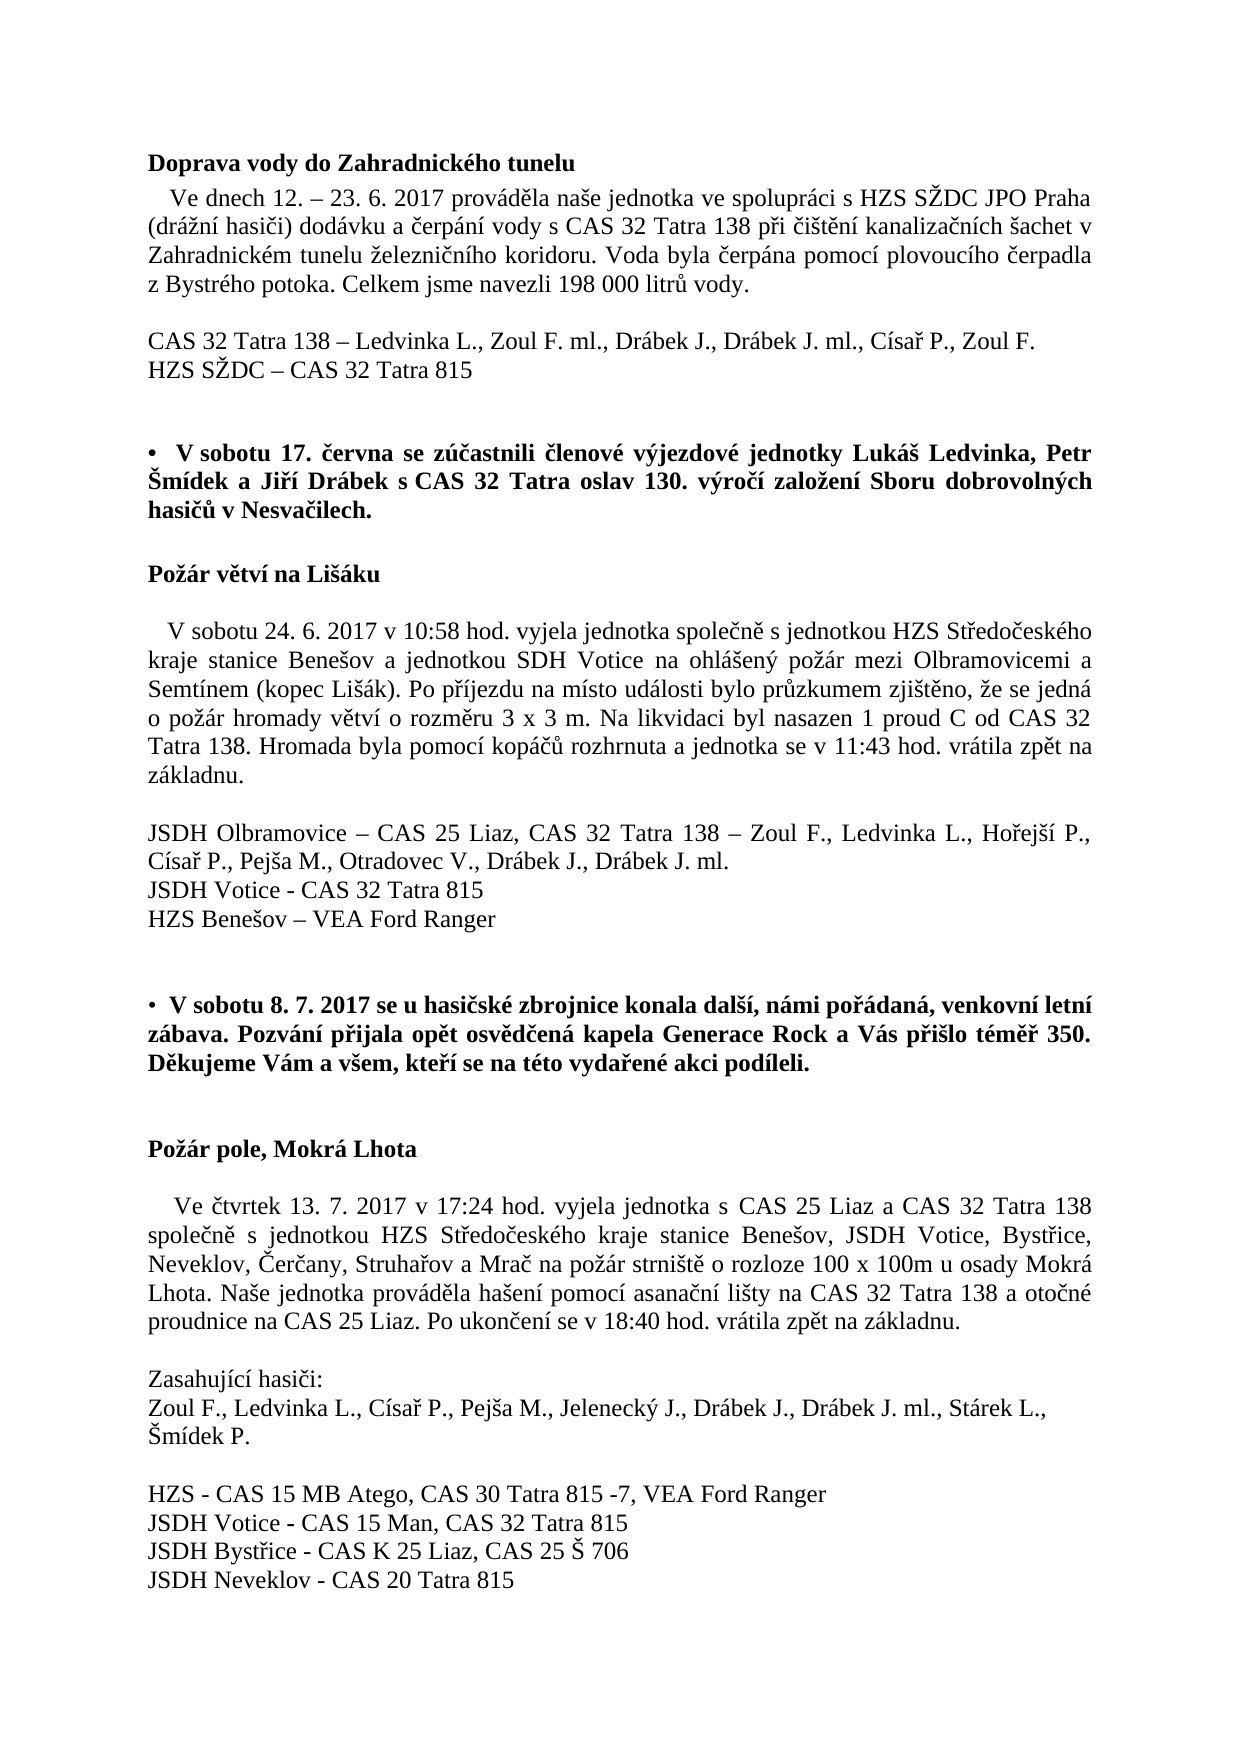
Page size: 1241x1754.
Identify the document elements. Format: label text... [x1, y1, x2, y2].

text HZS Benešov – VEA Ford Ranger [148, 904, 1093, 933]
text JSDH Neveklov - CAS 20 Tatra 815 [148, 1565, 1093, 1594]
text Ve čtvrtek 13. 7. 2017 v 17:24 hod. vyjela jednotka s CAS 25 Liaz a CAS 32 Tatra 138 společně s jednotkou HZS Středočeského kraje stanice Benešov, JSDH Votice, Bystřice, Neveklov, Čerčany, Struhařov a Mrač na požár strniště o rozloze 100 x 100m u osady Mokrá Lhota. Naše jednotka prováděla hašení pomocí asanační lišty na CAS 32 Tatra 138 a otočné proudnice na CAS 25 Liaz. Po ukončení se v 18:40 hod. vrátila zpět na základnu. [148, 1191, 1093, 1335]
text Zasahující hasiči: [148, 1364, 1093, 1393]
text JSDH Votice - CAS 15 Man, CAS 32 Tatra 815 [148, 1508, 1093, 1536]
text Požár větví na Lišáku [148, 559, 1093, 588]
text JSDH Votice - CAS 32 Tatra 815 [148, 875, 1093, 904]
text Požár pole, Mokrá Lhota [148, 1134, 1093, 1163]
text • V sobotu 8. 7. 2017 se u hasičské zbrojnice konala další, námi pořádaná, venkovní letní zábava. Pozvání přijala opět osvědčená kapela Generace Rock a Vás přišlo téměř 350. Děkujeme Vám a všem, kteří se na této vydařené akci podíleli. [148, 990, 1093, 1076]
text CAS 32 Tatra 138 – Ledvinka L., Zoul F. ml., Drábek J., Drábek J. ml., Císař P., Zoul F. [148, 326, 1093, 355]
text JSDH Olbramovice – CAS 25 Liaz, CAS 32 Tatra 138 – Zoul F., Ledvinka L., Hořejší P., Císař P., Pejša M., Otradovec V., Drábek J., Drábek J. ml. [148, 818, 1093, 875]
subtitle • V sobotu 17. června se zúčastnili členové výjezdové jednotky Lukáš Ledvinka, Petr Šmídek a Jiří Drábek s CAS 32 Tatra oslav 130. výročí založení Sboru dobrovolných hasičů v Nesvačilech. [148, 438, 1093, 524]
text HZS - CAS 15 MB Atego, CAS 30 Tatra 815 -7, VEA Ford Ranger [148, 1479, 1093, 1508]
subtitle Doprava vody do Zahradnického tunelu [148, 148, 1093, 176]
text Zoul F., Ledvinka L., Císař P., Pejša M., Jelenecký J., Drábek J., Drábek J. ml., Stárek L., Šmídek P. [148, 1393, 1093, 1450]
text JSDH Bystřice - CAS K 25 Liaz, CAS 25 Š 706 [148, 1536, 1093, 1565]
text V sobotu 24. 6. 2017 v 10:58 hod. vyjela jednotka společně s jednotkou HZS Středočeského kraje stanice Benešov a jednotkou SDH Votice na ohlášený požár mezi Olbramovicemi a Semtínem (kopec Lišák). Po příjezdu na místo události bylo průzkumem zjištěno, že se jedná o požár hromady větví o rozměru 3 x 3 m. Na likvidaci byl nasazen 1 proud C od CAS 32 Tatra 138. Hromada byla pomocí kopáčů rozhrnuta a jednotka se v 11:43 hod. vrátila zpět na základnu. [148, 616, 1093, 789]
text HZS SŽDC – CAS 32 Tatra 815 [148, 355, 1093, 384]
text Ve dnech 12. – 23. 6. 2017 prováděla naše jednotka ve spolupráci s HZS SŽDC JPO Praha (drážní hasiči) dodávku a čerpání vody s CAS 32 Tatra 138 při čištění kanalizačních šachet v Zahradnickém tunelu železničního koridoru. Voda byla čerpána pomocí plovoucího čerpadla z Bystrého potoka. Celkem jsme navezli 198 000 litrů vody. [148, 183, 1093, 298]
